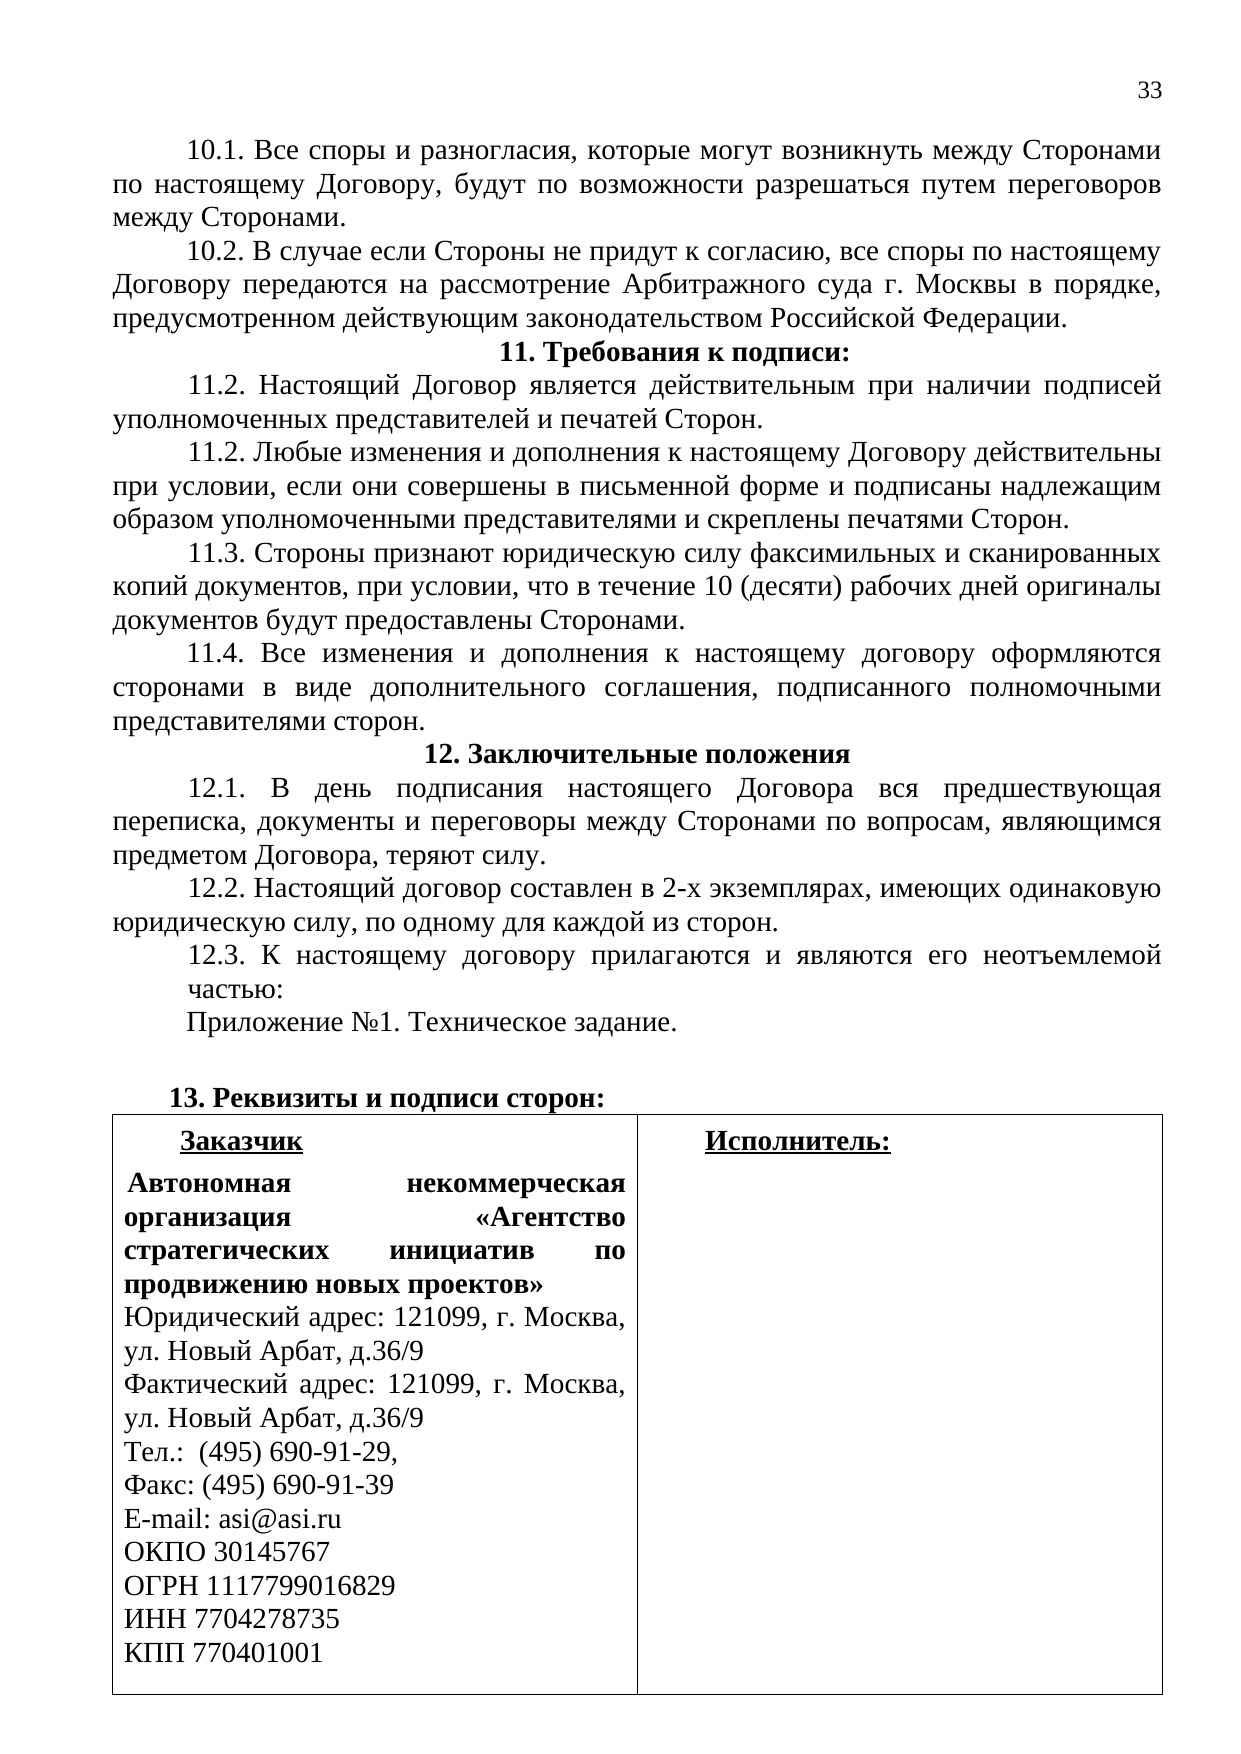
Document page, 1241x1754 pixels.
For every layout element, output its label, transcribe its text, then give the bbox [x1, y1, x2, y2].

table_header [113, 1115, 637, 1693]
text 12.3. К настоящему договору прилагаются и являются его неотъемлемой частью: [187, 937, 1162, 1004]
text 10.2. В случае если Стороны не придут к согласию, все споры по настоящему Договору передаются на рассмотрение Арбитражного суда г. Москвы в порядке, предусмотренном действующим законодательством Российской Федерации. [112, 233, 1162, 334]
text 11.4. Все изменения и дополнения к настоящему договору оформляются сторонами в виде дополнительного соглашения, подписанного полномочными представителями сторон. [112, 636, 1162, 736]
text 12. Заключительные положения [112, 736, 1162, 770]
text 12.1. В день подписания настоящего Договора вся предшествующая переписка, документы и переговоры между Сторонами по вопросам, являющимся предметом Договора, теряют силу. [112, 770, 1162, 870]
text 13. Реквизиты и подписи сторон: [112, 1080, 1162, 1114]
text Приложение №1. Техническое задание. [112, 1004, 1162, 1038]
text 11.3. Стороны признают юридическую силу факсимильных и сканированных копий документов, при условии, что в течение 10 (десяти) рабочих дней оригиналы документов будут предоставлены Сторонами. [112, 535, 1162, 636]
text 11. Требования к подписи: [112, 334, 1162, 367]
text 10.1. Все споры и разногласия, которые могут возникнуть между Сторонами по настоящему Договору, будут по возможности разрешаться путем переговоров между Сторонами. [112, 132, 1162, 233]
text 11.2. Настоящий Договор является действительным при наличии подписей уполномоченных представителей и печатей Сторон. [112, 367, 1162, 434]
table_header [638, 1115, 1162, 1693]
text 11.2. Любые изменения и дополнения к настоящему Договору действительны при условии, если они совершены в письменной форме и подписаны надлежащим образом уполномоченными представителями и скреплены печатями Сторон. [112, 434, 1162, 535]
text 12.2. Настоящий договор составлен в 2-х экземплярах, имеющих одинаковую юридическую силу, по одному для каждой из сторон. [112, 870, 1162, 937]
